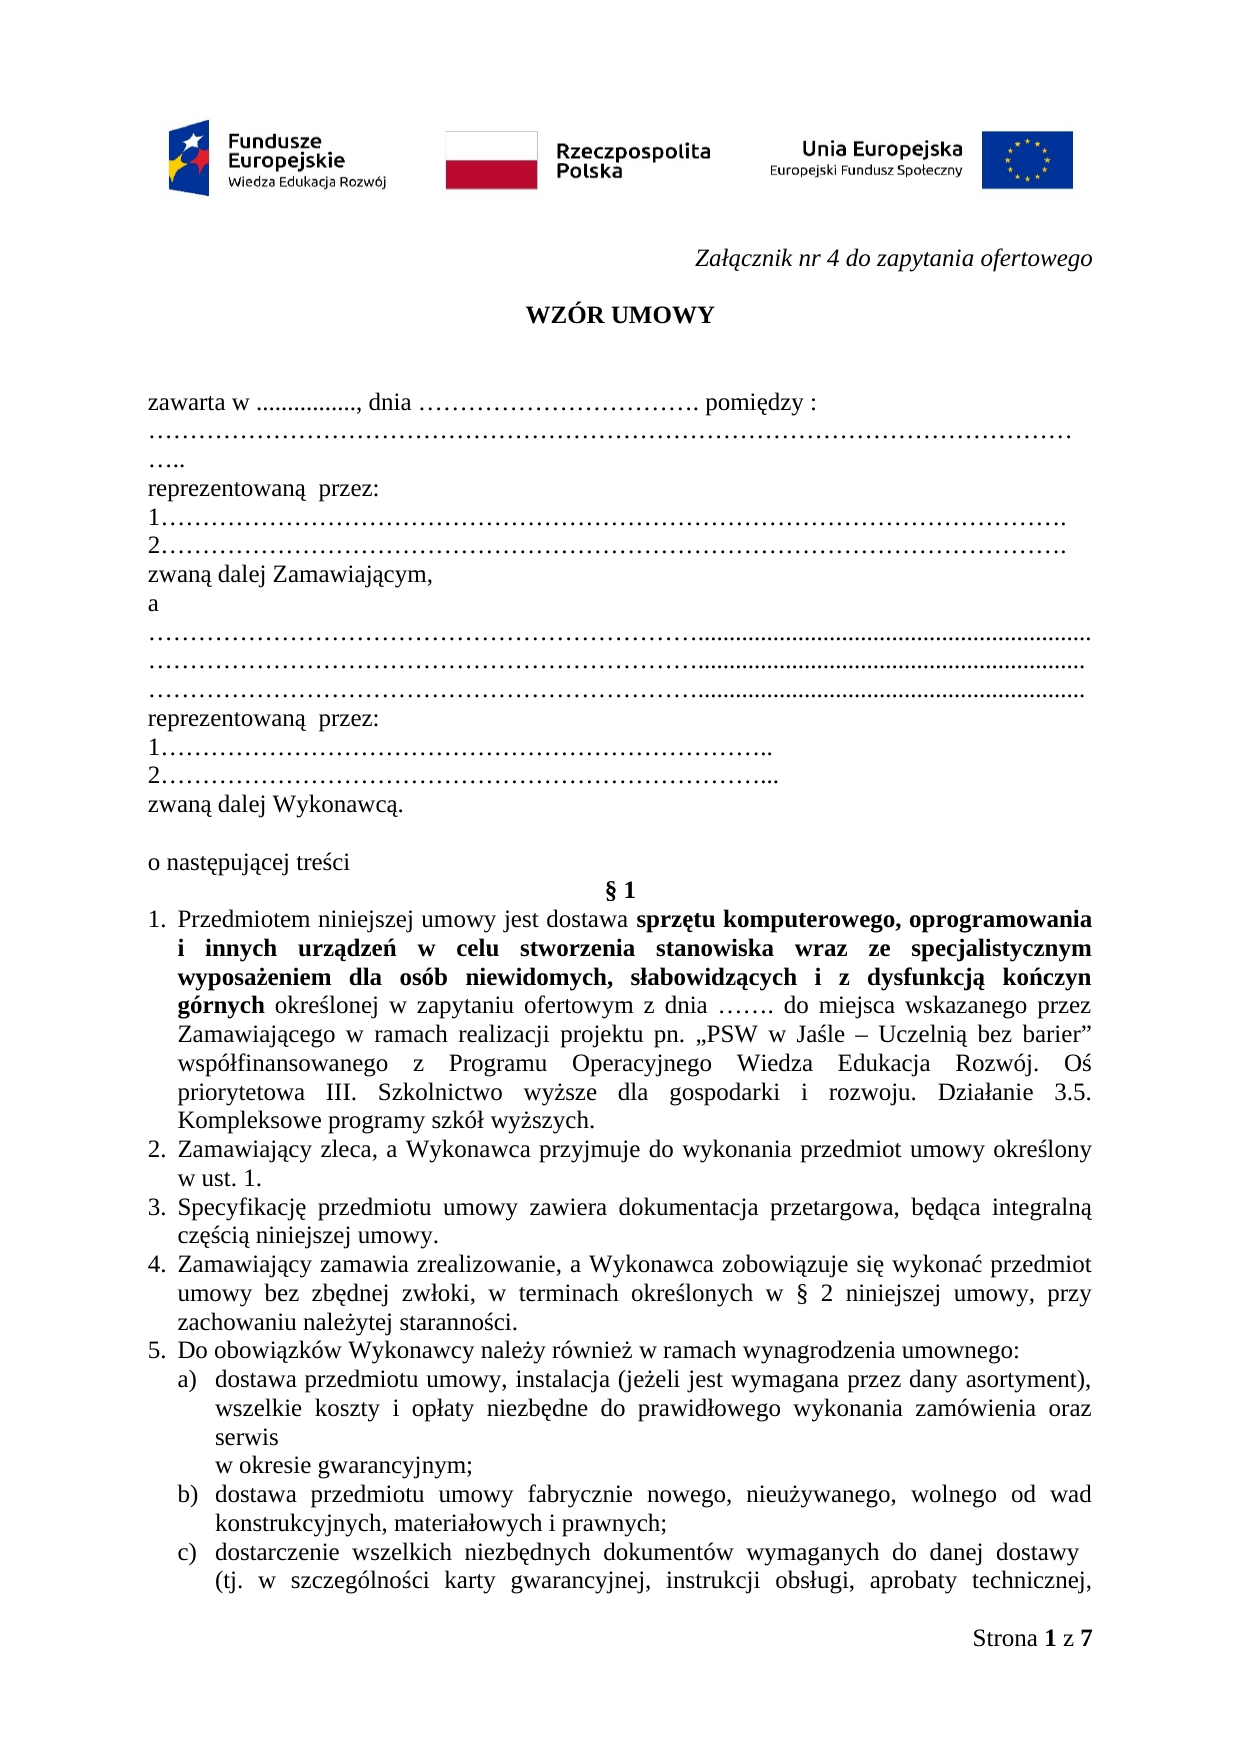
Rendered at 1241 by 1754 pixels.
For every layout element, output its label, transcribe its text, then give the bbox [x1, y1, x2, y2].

text zwaną dalej Wykonawcą. [148, 789, 1093, 818]
text ………………………………………………………….............................................................. [148, 674, 1093, 703]
text zwaną dalej Zamawiającym, [148, 559, 1093, 588]
text 1………………………………………………………………………………………………. [148, 502, 1093, 531]
text zawarta w ................, dnia ……………………………. pomiędzy : [148, 387, 1093, 416]
picture [148, 101, 1093, 215]
text o następującej treści [148, 847, 1093, 876]
list Specyfikację przedmiotu umowy zawiera dokumentacja przetargowa, będąca integralną częścią niniejszej umowy. [148, 1192, 1093, 1249]
text reprezentowaną przez: [148, 473, 1093, 502]
list Zamawiający zamawia zrealizowanie, a Wykonawca zobowiązuje się wykonać przedmiot umowy bez zbędnej zwłoki, w terminach określonych w § 2 niniejszej umowy, przy zachowaniu należytej staranności. [148, 1249, 1093, 1336]
text a [148, 588, 1093, 617]
text 2………………………………………………………………... [148, 761, 1093, 789]
list Przedmiotem niniejszej umowy jest dostawa sprzętu komputerowego, oprogramowania i innych urządzeń w celu stworzenia stanowiska wraz ze specjalistycznym wyposażeniem dla osób niewidomych, słabowidzących i z dysfunkcją kończyn górnych określonej w zapytaniu ofertowym z dnia ……. do miejsca wskazanego przez Zamawiającego w ramach realizacji projektu pn. „PSW w Jaśle – Uczelnią bez barier” współfinansowanego z Programu Operacyjnego Wiedza Edukacja Rozwój. Oś priorytetowa III. Szkolnictwo wyższe dla gospodarki i rozwoju. Działanie 3.5. Kompleksowe programy szkół wyższych. [148, 904, 1093, 1134]
text WZÓR UMOWY [148, 301, 1093, 329]
text 2………………………………………………………………………………………………. [148, 531, 1093, 559]
list Zamawiający zleca, a Wykonawca przyjmuje do wykonania przedmiot umowy określony w ust. 1. [148, 1134, 1093, 1192]
text 1……………………………………………………………….. [148, 732, 1093, 761]
list dostawa przedmiotu umowy fabrycznie nowego, nieużywanego, wolnego od wad konstrukcyjnych, materiałowych i prawnych; [177, 1479, 1093, 1537]
text reprezentowaną przez: [148, 703, 1093, 732]
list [177, 1537, 1093, 1594]
list Do obowiązków Wykonawcy należy również w ramach wynagrodzenia umownego: [148, 1336, 1093, 1364]
text …………………………………………………………............................................................... [148, 617, 1093, 646]
text …………………………………………………………………………………………………….. [148, 416, 1093, 473]
text Załącznik nr 4 do zapytania ofertowego [148, 243, 1093, 272]
text ………………………………………………………….............................................................. [148, 646, 1093, 674]
text § 1 [148, 876, 1093, 904]
list dostawa przedmiotu umowy, instalacja (jeżeli jest wymagana przez dany asortyment), wszelkie koszty i opłaty niezbędne do prawidłowego wykonania zamówienia oraz serwis w okresie gwarancyjnym; [177, 1364, 1093, 1479]
